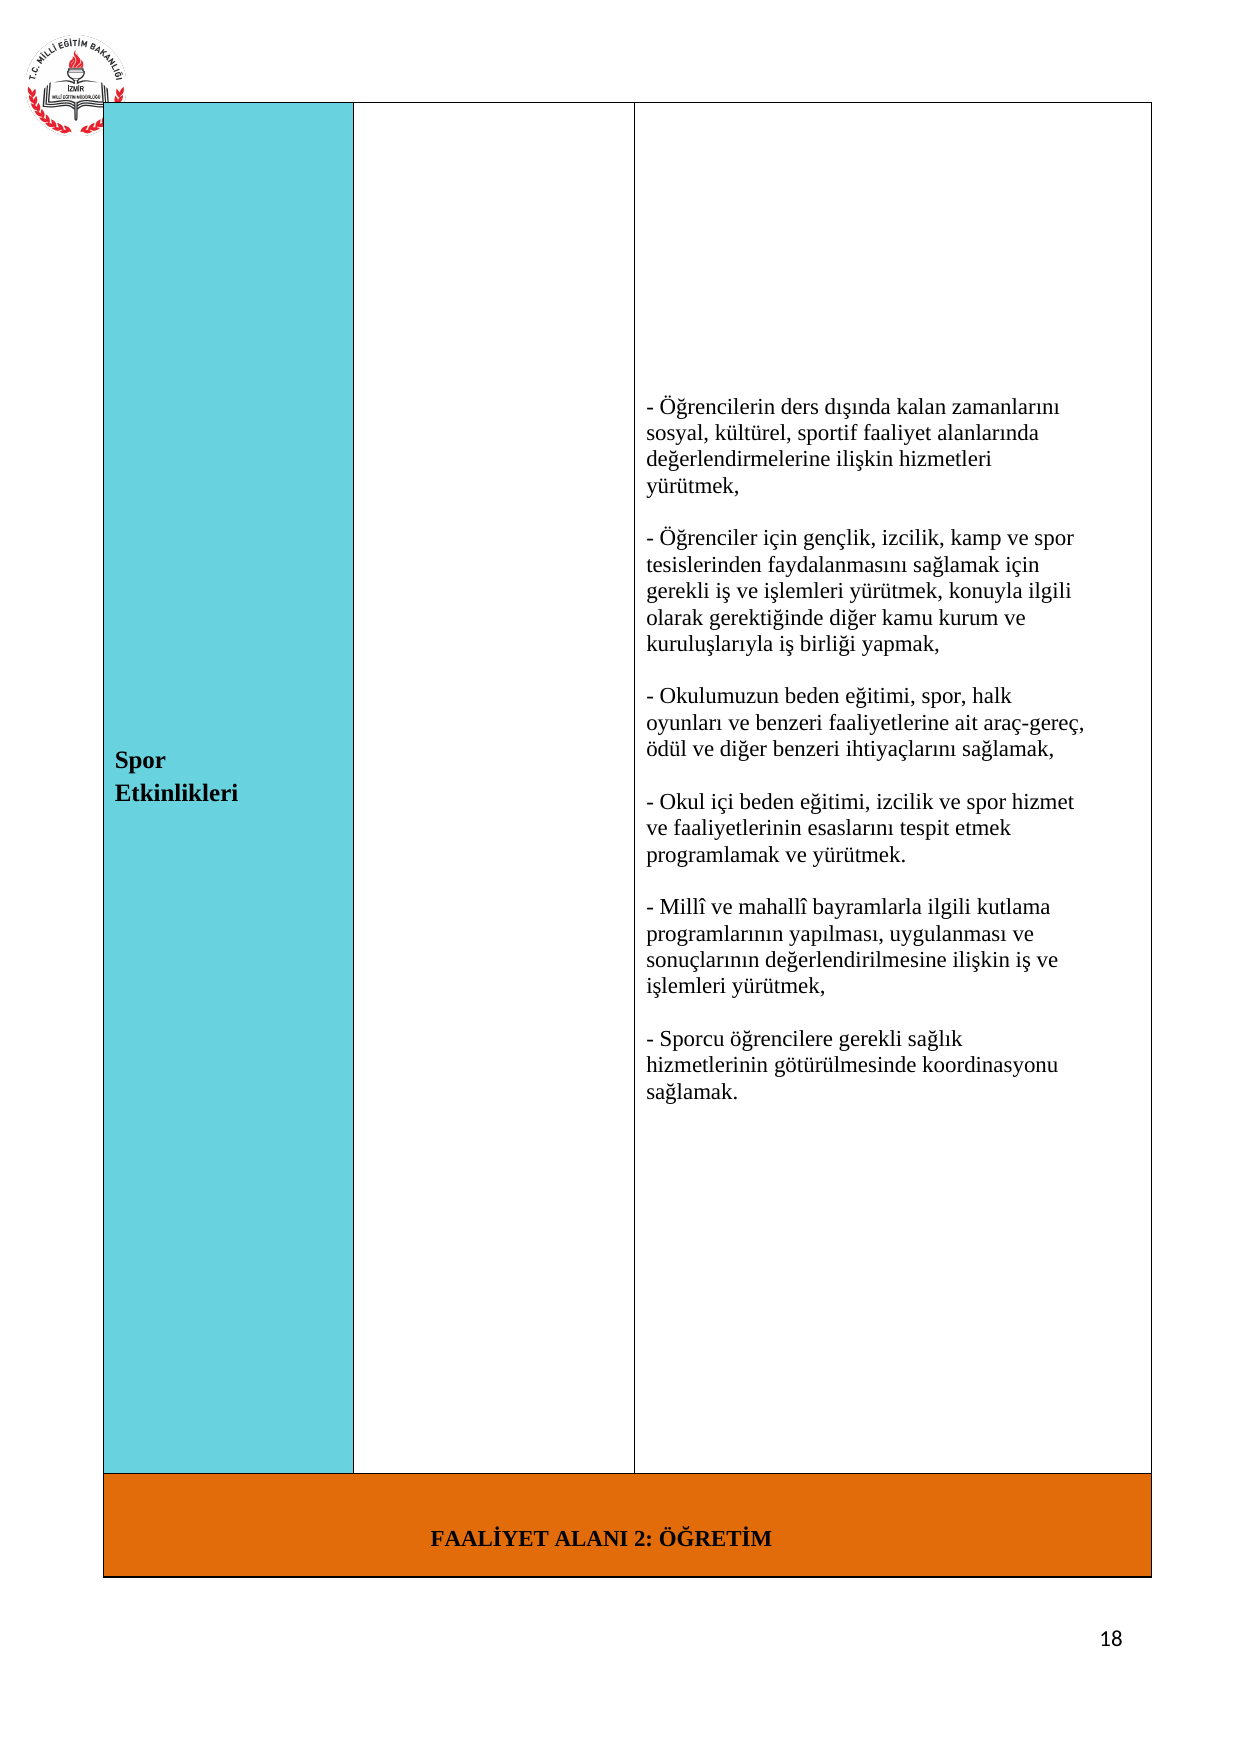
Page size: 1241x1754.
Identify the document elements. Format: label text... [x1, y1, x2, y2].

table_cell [354, 103, 634, 1473]
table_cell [104, 103, 353, 1473]
table_cell FAALİYET ALANI 2: ÖĞRETİM [104, 1474, 1151, 1576]
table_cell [635, 103, 1151, 1473]
picture [25, 35, 126, 136]
